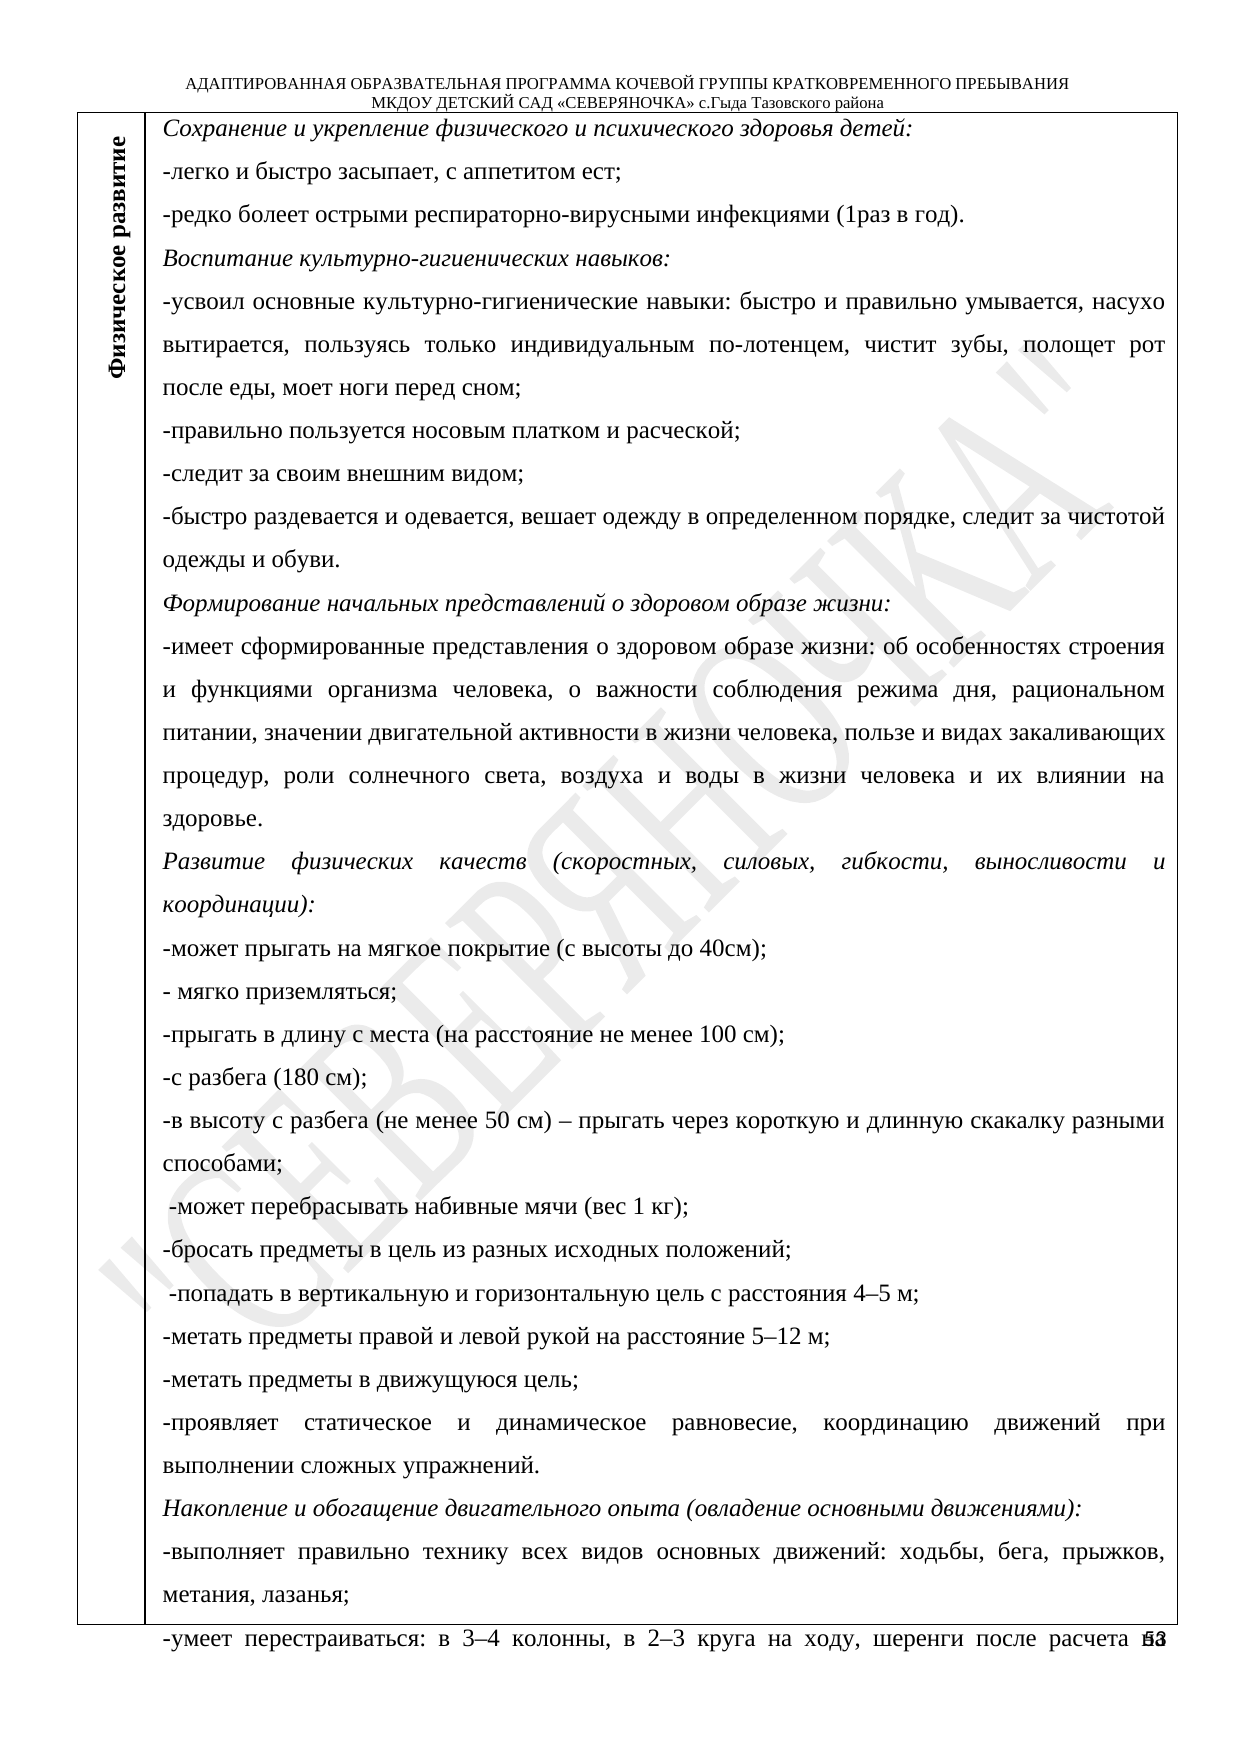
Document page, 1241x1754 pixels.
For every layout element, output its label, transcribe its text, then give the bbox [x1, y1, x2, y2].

table_cell Сохранение и укрепление физического и психического здоровья детей: -легко и быстро засыпает, с аппетитом ест; -редко болеет острыми респираторно-вирусными инфекциями (1раз в год). Воспитание культурно-гигиенических навыков: -усвоил основные культурно-гигиенические навыки: быстро и правильно умывается, насухо вытирается, пользуясь только индивидуальным по-лотенцем, чистит зубы, полощет рот после еды, моет ноги перед сном; -правильно пользуется носовым платком и расческой; -следит за своим внешним видом; -быстро раздевается и одевается, вешает одежду в определенном порядке, следит за чистотой одежды и обуви. Формирование начальных представлений о здоровом образе жизни: -имеет сформированные представления о здоровом образе жизни: об особенностях строения и функциями организма человека, о важности соблюдения режима дня, рациональном питании, значении двигательной активности в жизни человека, пользе и видах закаливающих процедур, роли солнечного света, воздуха и воды в жизни человека и их влиянии на здоровье. Развитие физических качеств (скоростных, силовых, гибкости, выносливости и координации): -может прыгать на мягкое покрытие (с высоты до 40см); - мягко приземляться; -прыгать в длину с места (на расстояние не менее 100 см); -с разбега (180 см); -в высоту с разбега (не менее 50 см) – прыгать через короткую и длинную скакалку разными способами; -может перебрасывать набивные мячи (вес 1 кг); -бросать предметы в цель из разных исходных положений; -попадать в вертикальную и горизонтальную цель с расстояния 4–5 м; -метать предметы правой и левой рукой на расстояние 5–12 м; -метать предметы в движущуюся цель; -проявляет статическое и динамическое равновесие, координацию движений при выполнении сложных упражнений. Накопление и обогащение двигательного опыта (овладение основными движениями): -выполняет правильно технику всех видов основных движений: ходьбы, бега, прыжков, метания, лазанья; -умеет перестраиваться: в 3–4 колонны, в 2–3 круга на ходу, шеренги после расчета на первый-второй; -соблюдать интервалы во время передвижения; -следит за правильной осанкой. Формирование потребности в двигательной активности и физическом совершенствовании: -участвует в играх с элементами спорта (городки, бадминтон, баскетбол, футбол, хоккей, настольный теннис): -умеет самостоятельно организовывать подвижные игры, придумывать собственные игры; -проявляет интерес к физической культуре и спорту, отдельным достижениям в области спорта; [146, 113, 1177, 1624]
table_cell Физическое развитие [78, 113, 144, 1624]
